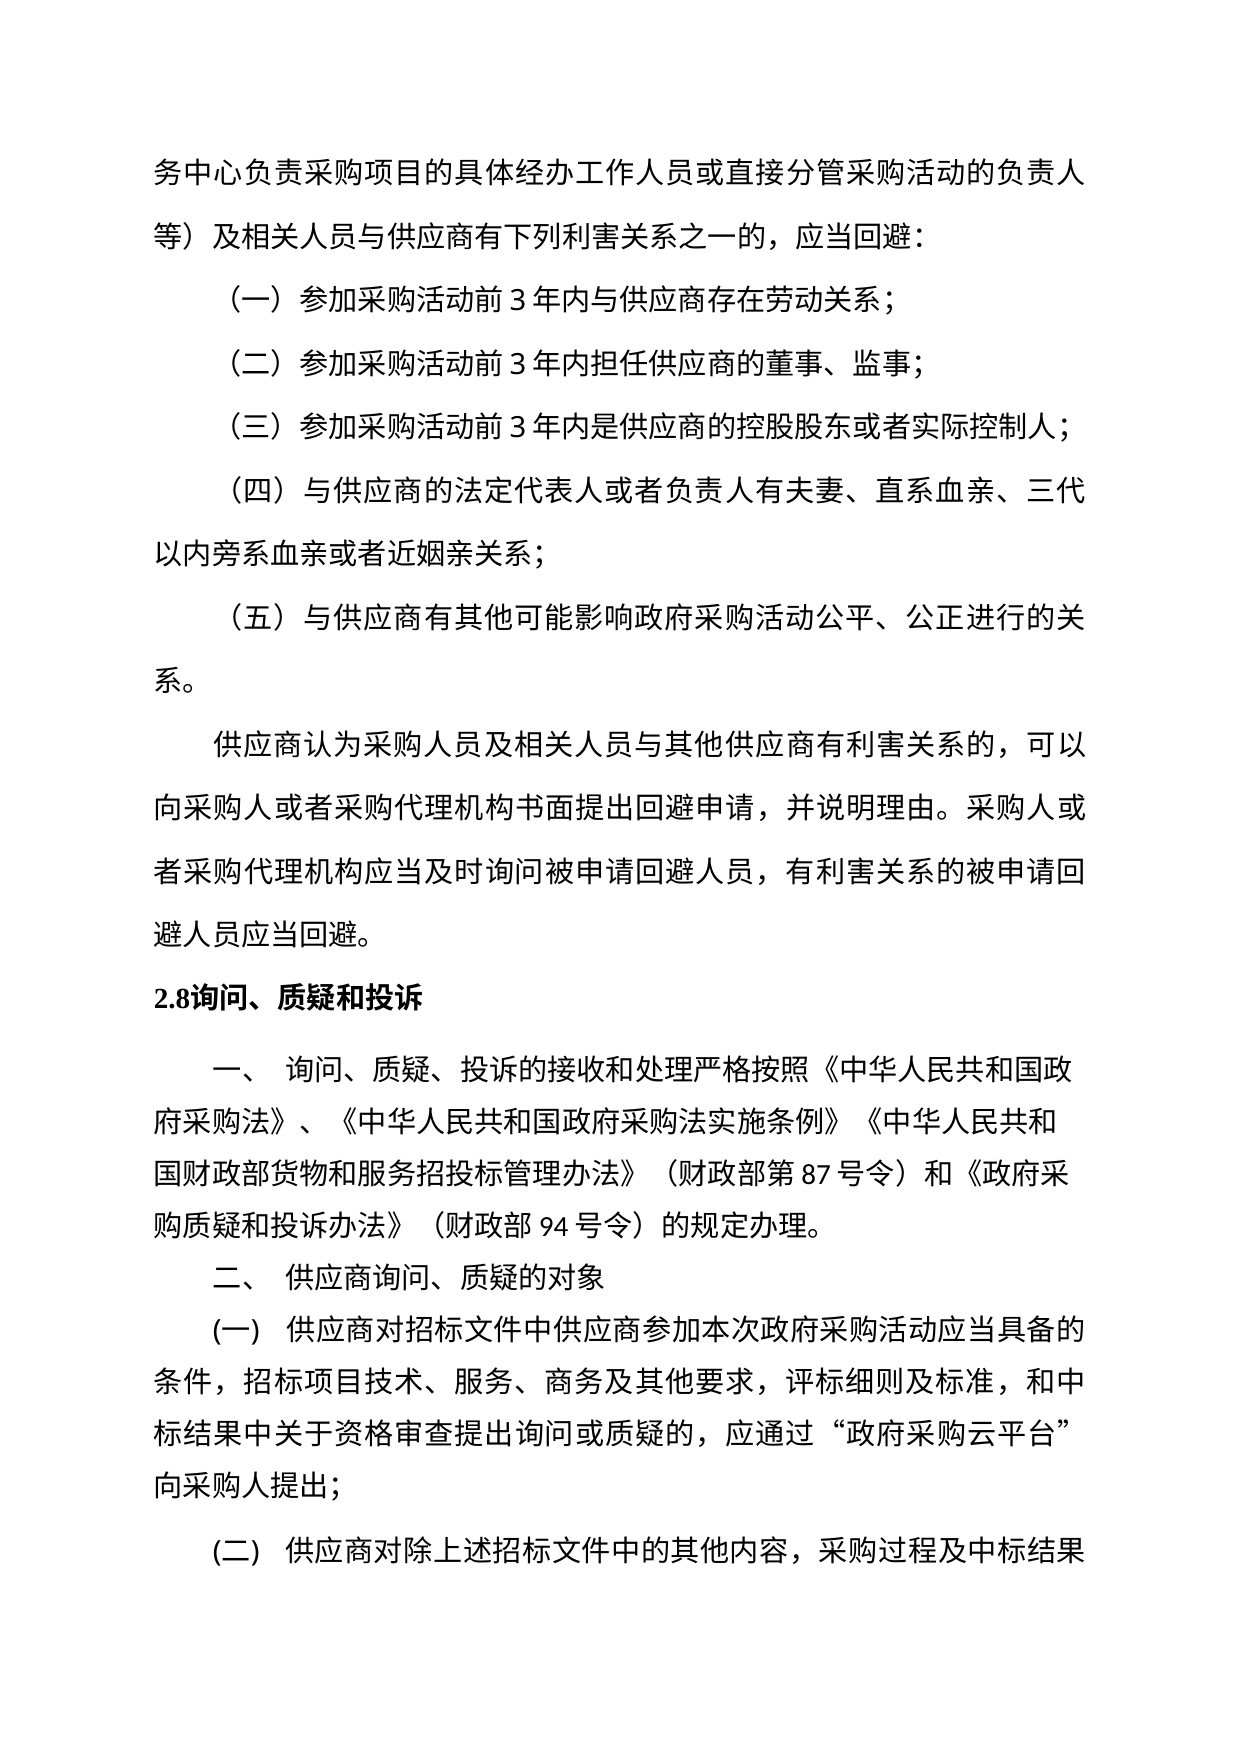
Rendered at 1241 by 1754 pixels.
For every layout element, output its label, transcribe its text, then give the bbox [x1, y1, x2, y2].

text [153, 150, 1087, 256]
text （三）参加采购活动前3年内是供应商的控股股东或者实际控制人； [153, 404, 1087, 446]
text （四）与供应商的法定代表人或者负责人有夫妻、直系血亲、三代以内旁系血亲或者近姻亲关系； [153, 467, 1087, 573]
list 询问、质疑和投诉 [153, 975, 1087, 1017]
list 供应商询问、质疑的对象 [153, 1247, 1087, 1299]
text （五）与供应商有其他可能影响政府采购活动公平、公正进行的关系。 [153, 594, 1087, 700]
text 供应商认为采购人员及相关人员与其他供应商有利害关系的，可以向采购人或者采购代理机构书面提出回避申请，并说明理由。采购人或者采购代理机构应当及时询问被申请回避人员，有利害关系的被申请回避人员应当回避。 [153, 721, 1087, 954]
text （一）参加采购活动前3年内与供应商存在劳动关系； [153, 277, 1087, 319]
list 供应商对招标文件中供应商参加本次政府采购活动应当具备的条件，招标项目技术、服务、商务及其他要求，评标细则及标准，和中标结果中关于资格审查提出询问或质疑的，应通过“政府采购云平台”向采购人提出； [153, 1299, 1087, 1507]
list 询问、质疑、投诉的接收和处理严格按照《中华人民共和国政府采购法》、《中华人民共和国政府采购法实施条例》《中华人民共和国财政部货物和服务招投标管理办法》（财政部第87号令）和《政府采购质疑和投诉办法》（财政部94号令）的规定办理。 [153, 1038, 1087, 1247]
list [153, 1520, 1087, 1572]
text （二）参加采购活动前3年内担任供应商的董事、监事； [153, 340, 1087, 383]
